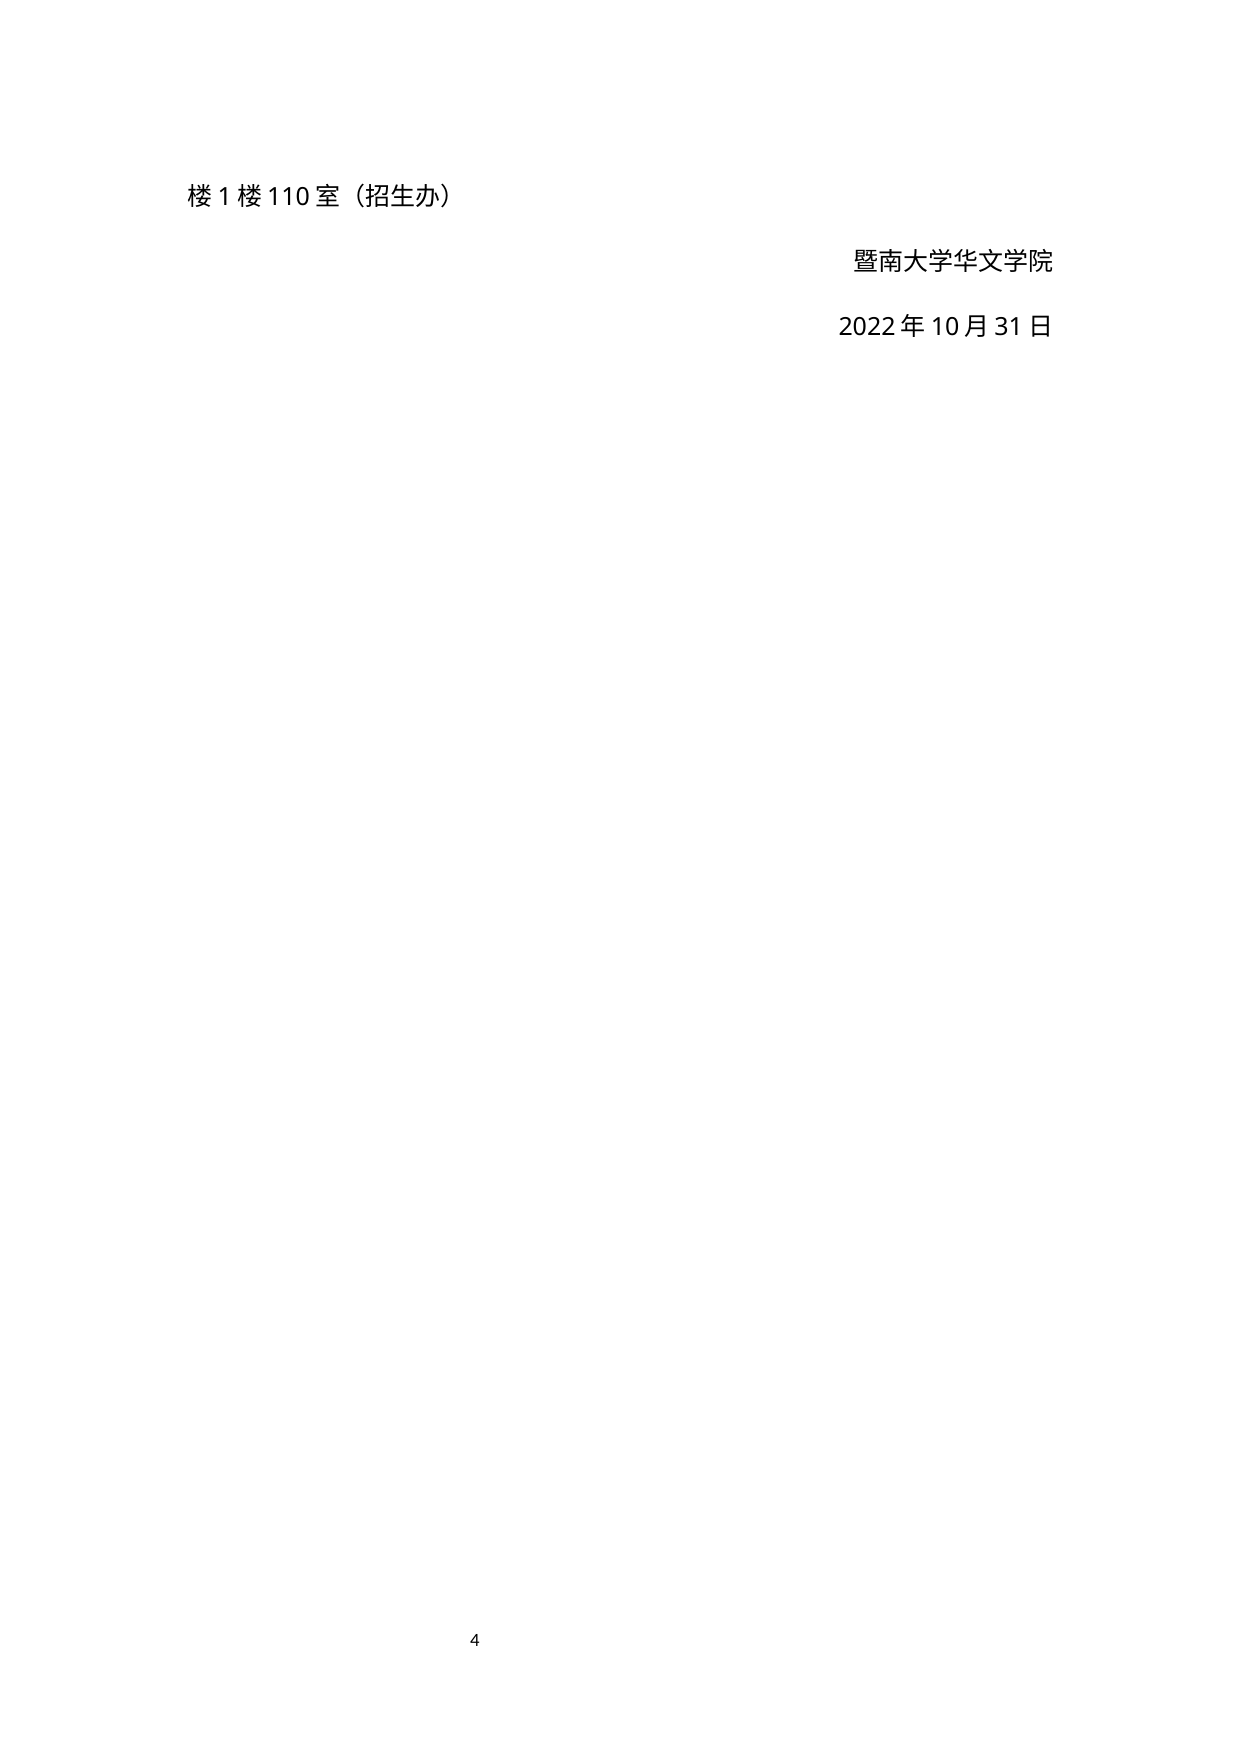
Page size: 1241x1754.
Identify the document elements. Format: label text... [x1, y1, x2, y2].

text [187, 162, 1053, 227]
text 暨南大学华文学院 [187, 227, 1053, 292]
text 2022年10月31日 [187, 292, 1053, 357]
